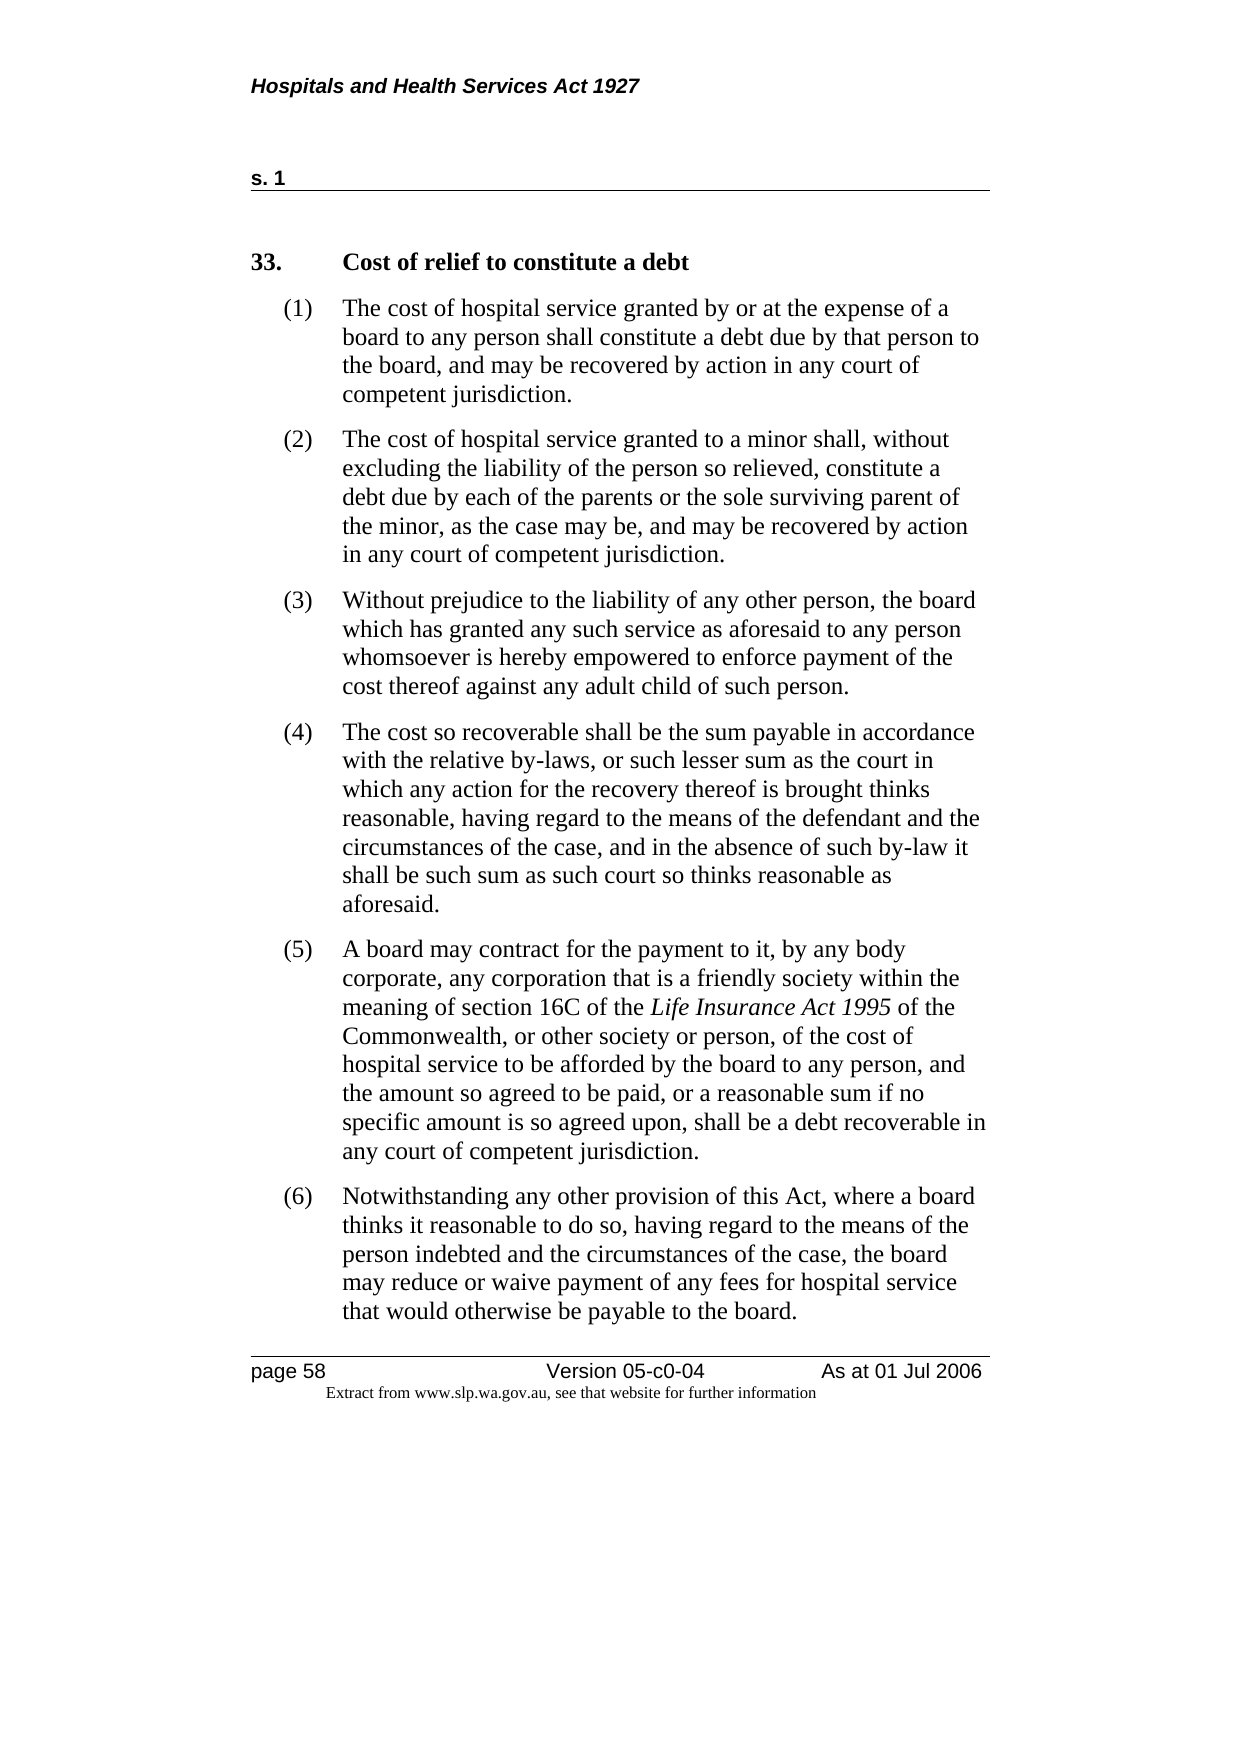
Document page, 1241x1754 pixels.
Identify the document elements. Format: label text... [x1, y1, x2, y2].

text (6) Notwithstanding any other provision of this Act, where a board thinks it reasonable to do so, having regard to the means of the person indebted and the circumstances of the case, the board may reduce or waive payment of any fees for hospital service that would otherwise be payable to the board. [251, 1181, 990, 1325]
text (5) A board may contract for the payment to it, by any body corporate, any corporation that is a friendly society within the meaning of section 16C of the Life Insurance Act 1995 of the Commonwealth, or other society or person, of the cost of hospital service to be afforded by the board to any person, and the amount so agreed to be paid, or a reasonable sum if no specific amount is so agreed upon, shall be a debt recoverable in any court of competent jurisdiction. [251, 934, 990, 1164]
text (4) The cost so recoverable shall be the sum payable in accordance with the relative by-laws, or such lesser sum as the court in which any action for the recovery thereof is brought thinks reasonable, having regard to the means of the defendant and the circumstances of the case, and in the absence of such by-law it shall be such sum as such court so thinks reasonable as aforesaid. [251, 717, 990, 918]
text (3) Without prejudice to the liability of any other person, the board which has granted any such service as aforesaid to any person whomsoever is hereby empowered to enforce payment of the cost thereof against any adult child of such person. [251, 585, 990, 700]
text (1) The cost of hospital service granted by or at the expense of a board to any person shall constitute a debt due by that person to the board, and may be recovered by action in any court of competent jurisdiction. [251, 293, 990, 408]
text (2) The cost of hospital service granted to a minor shall, without excluding the liability of the person so relieved, constitute a debt due by each of the parents or the sole surviving parent of the minor, as the case may be, and may be recovered by action in any court of competent jurisdiction. [251, 424, 990, 568]
subtitle 33. Cost of relief to constitute a debt [251, 247, 990, 276]
